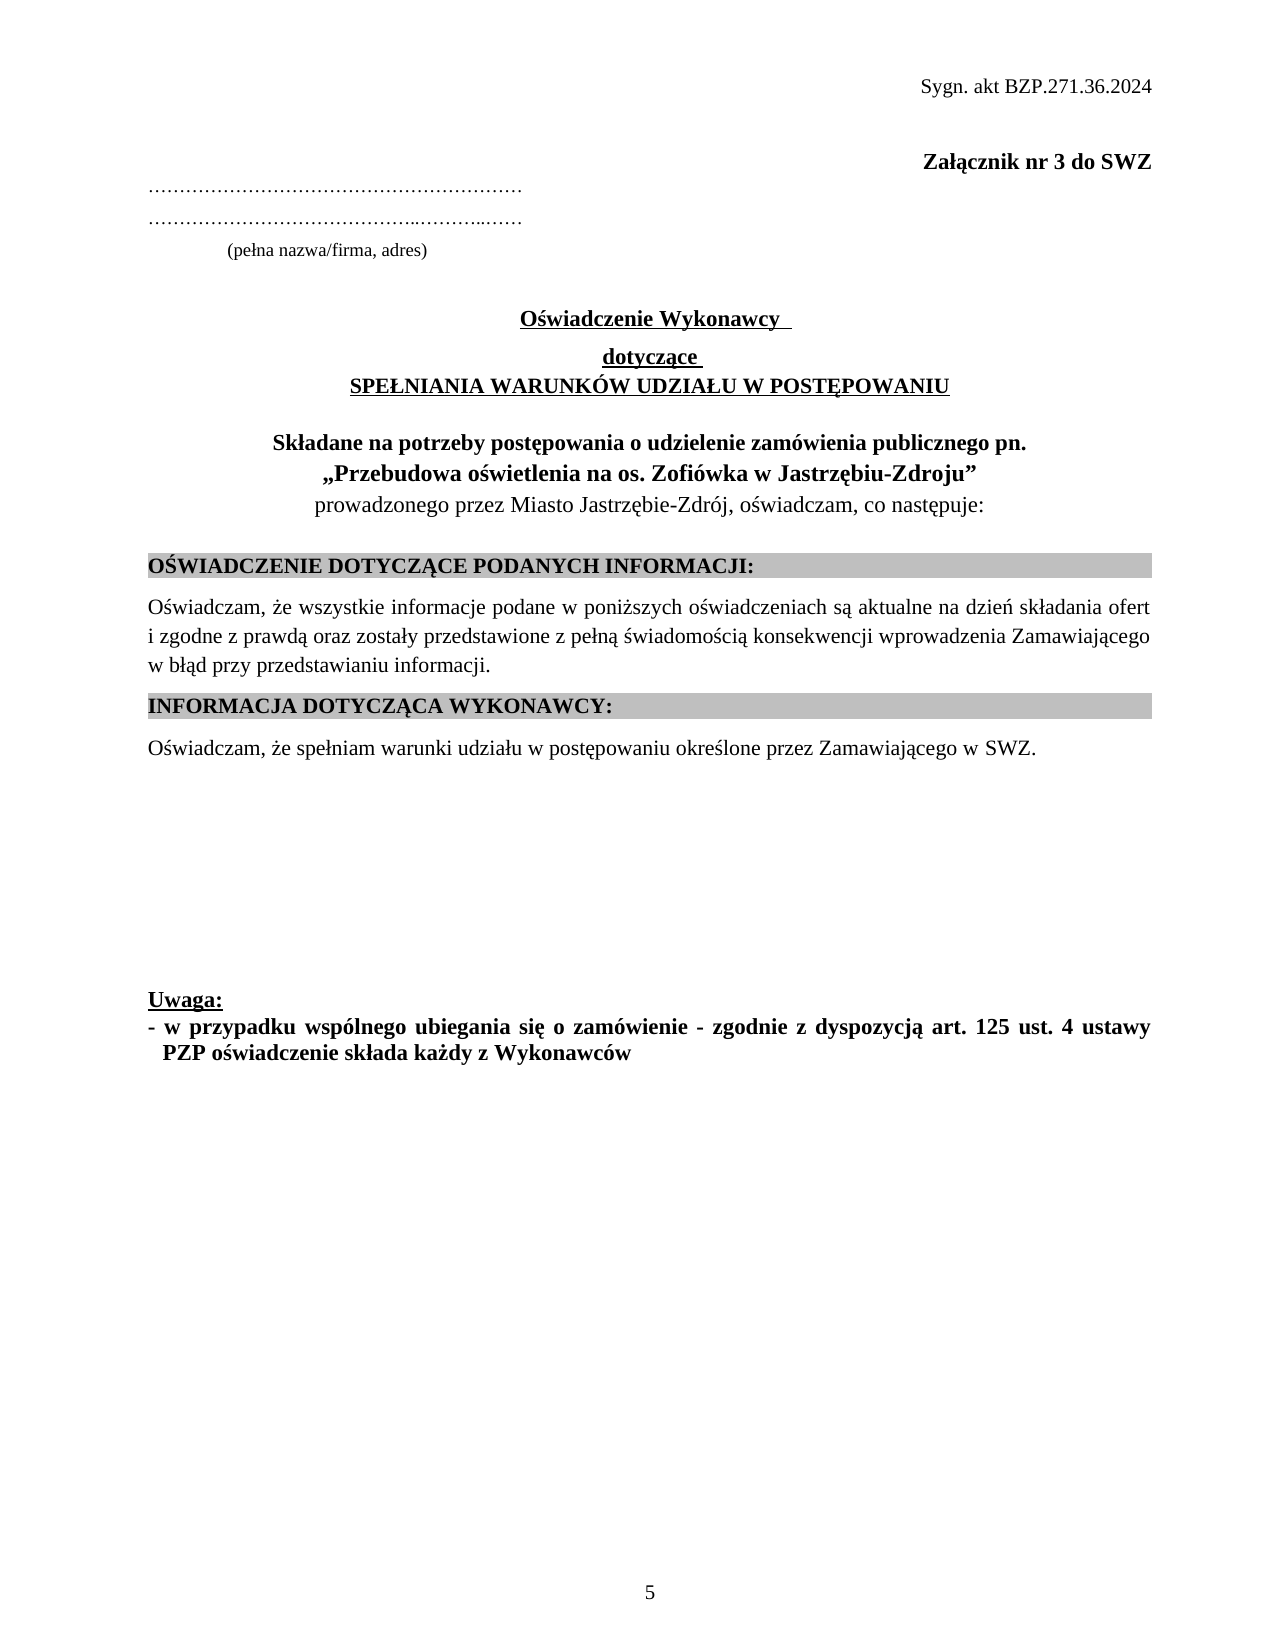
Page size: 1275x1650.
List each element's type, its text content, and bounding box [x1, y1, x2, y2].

text Załącznik nr 3 do SWZ [148, 148, 1152, 175]
text SPEŁNIANIA WARUNKÓW UDZIAŁU W POSTĘPOWANIU [148, 373, 1152, 399]
text Oświadczenie Wykonawcy [148, 305, 1152, 331]
text Składane na potrzeby postępowania o udzielenie zamówienia publicznego pn. [148, 429, 1152, 455]
text OŚWIADCZENIE DOTYCZĄCE PODANYCH INFORMACJI: [148, 553, 1152, 578]
text …………………………………………………………………………………………..………..…… [148, 175, 532, 228]
text (pełna nazwa/firma, adres) [148, 239, 532, 261]
text Oświadczam, że wszystkie informacje podane w poniższych oświadczeniach są aktualne na dzień składania ofert i zgodne z prawdą oraz zostały przedstawione z pełną świadomością konsekwencji wprowadzenia Zamawiającego w błąd przy przedstawianiu informacji. [148, 594, 1152, 677]
text - w przypadku wspólnego ubiegania się o zamówienie - zgodnie z dyspozycją art. 125 ust. 4 ustawy PZP oświadczenie składa każdy z Wykonawców [148, 1013, 1152, 1066]
text Uwaga: [148, 986, 1152, 1013]
text prowadzonego przez Miasto Jastrzębie-Zdrój, oświadczam, co następuje: [148, 491, 1152, 517]
text Oświadczam, że spełniam warunki udziału w postępowaniu określone przez Zamawiającego w SWZ. [148, 735, 1152, 760]
text INFORMACJA DOTYCZĄCA WYKONAWCY: [148, 693, 1152, 719]
text „Przebudowa oświetlenia na os. Zofiówka w Jastrzębiu-Zdroju” [148, 459, 1152, 487]
text dotyczące [148, 343, 1152, 370]
